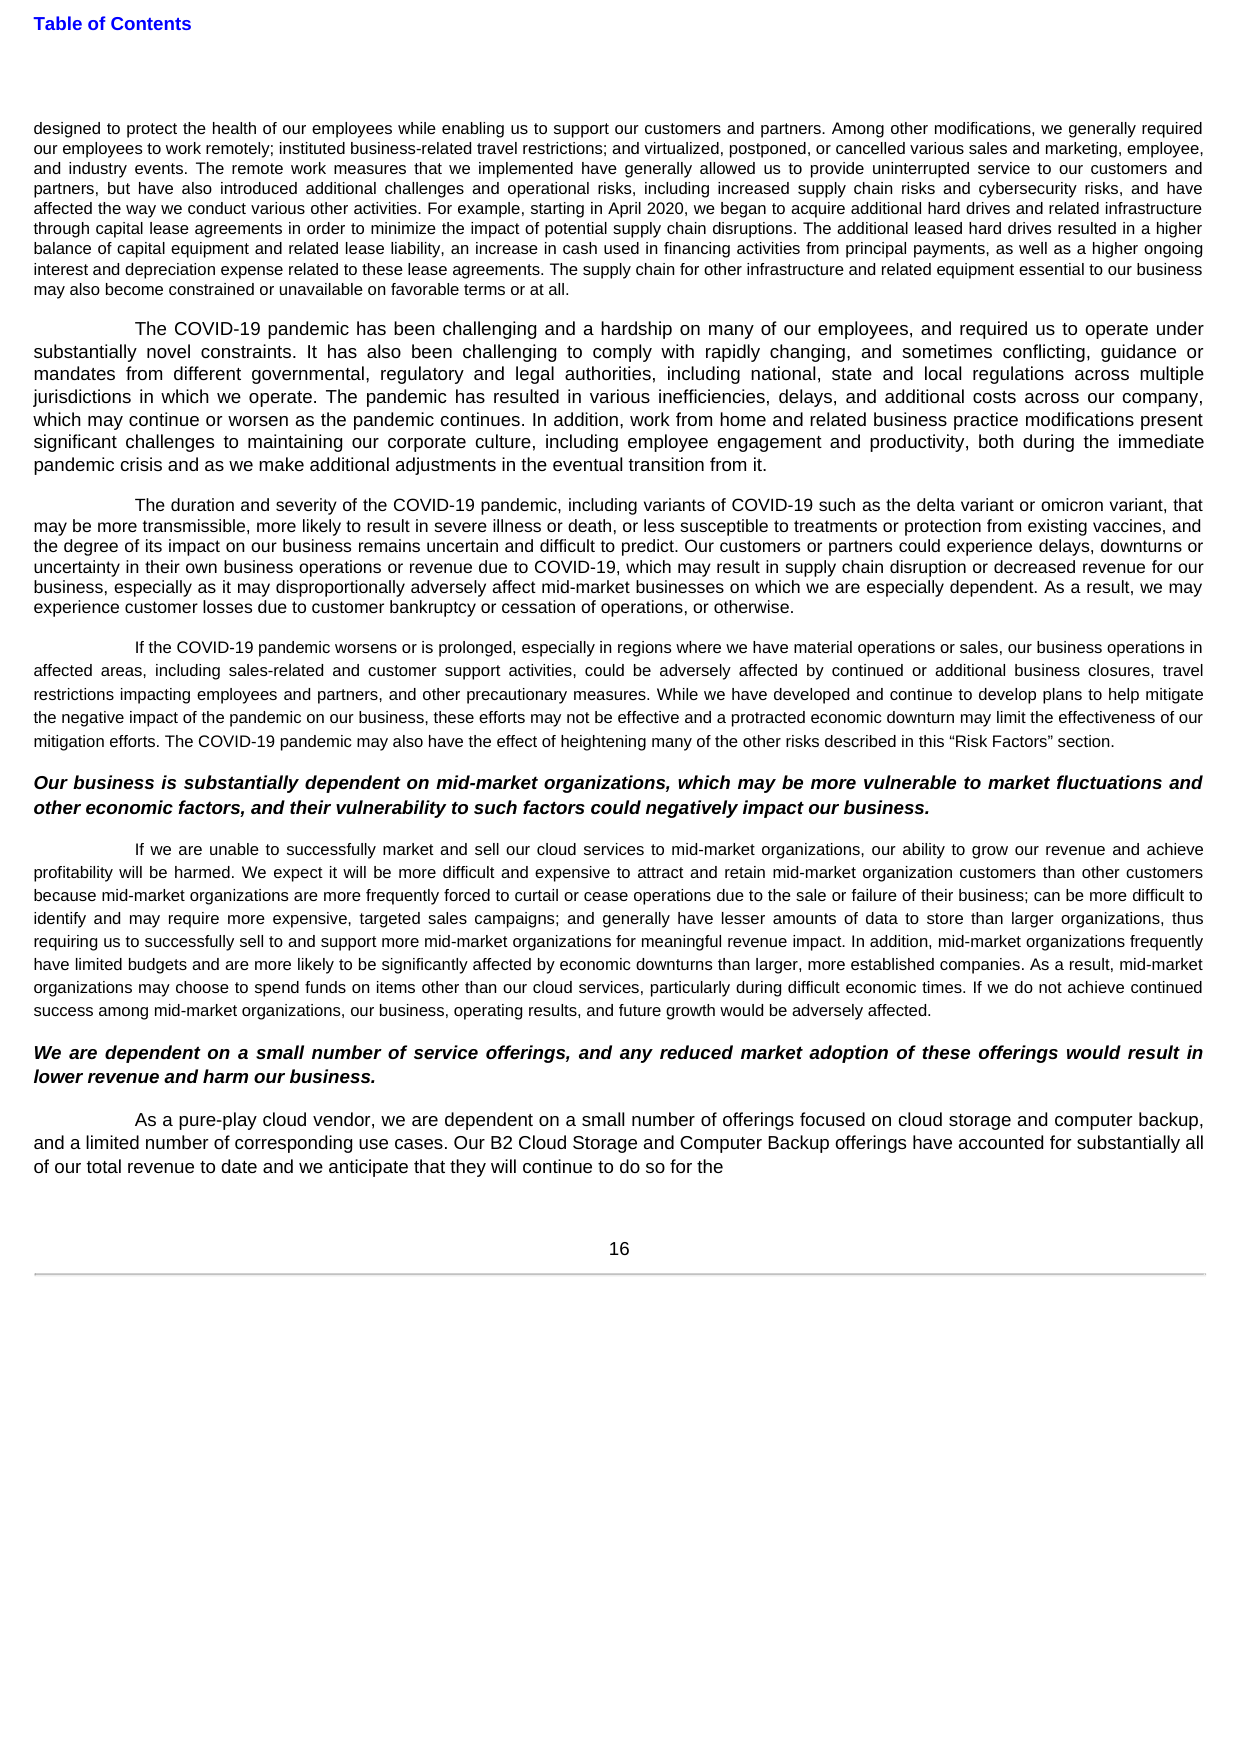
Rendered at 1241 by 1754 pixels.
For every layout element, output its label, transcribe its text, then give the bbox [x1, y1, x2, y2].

text If the COVID-19 pandemic worsens or is prolonged, especially in regions where we have material operations or sales, our business operations in affected areas, including sales-related and customer support activities, could be adversely affected by continued or additional business closures, travel restrictions impacting employees and partners, and other precautionary measures. While we have developed and continue to develop plans to help mitigate the negative impact of the pandemic on our business, these efforts may not be effective and a protracted economic downturn may limit the effectiveness of our mitigation efforts. The COVID-19 pandemic may also have the effect of heightening many of the other risks described in this “Risk Factors” section. [33, 637, 1205, 751]
text As a pure-play cloud vendor, we are dependent on a small number of offerings focused on cloud storage and computer backup, and a limited number of corresponding use cases. Our B2 Cloud Storage and Computer Backup offerings have accounted for substantially all of our total revenue to date and we anticipate that they will continue to do so for the [33, 1109, 1205, 1177]
text 16 [33, 1238, 1205, 1259]
text The COVID-19 pandemic has been challenging and a hardship on many of our employees, and required us to operate under substantially novel constraints. It has also been challenging to comply with rapidly changing, and sometimes conflicting, guidance or mandates from different governmental, regulatory and legal authorities, including national, state and local regulations across multiple jurisdictions in which we operate. The pandemic has resulted in various inefficiencies, delays, and additional costs across our company, which may continue or worsen as the pandemic continues. In addition, work from home and related business practice modifications present significant challenges to maintaining our corporate culture, including employee engagement and productivity, both during the immediate pandemic crisis and as we make additional adjustments in the eventual transition from it. [33, 318, 1205, 475]
picture [32, 1270, 1207, 1278]
text We are dependent on a small number of service offerings, and any reduced market adoption of these offerings would result in lower revenue and harm our business. [33, 1041, 1205, 1088]
text Table of Contents [33, 13, 1205, 34]
text If we are unable to successfully market and sell our cloud services to mid-market organizations, our ability to grow our revenue and achieve profitability will be harmed. We expect it will be more difficult and expensive to attract and retain mid-market organization customers than other customers because mid-market organizations are more frequently forced to curtail or cease operations due to the sale or failure of their business; can be more difficult to identify and may require more expensive, targeted sales campaigns; and generally have lesser amounts of data to store than larger organizations, thus requiring us to successfully sell to and support more mid-market organizations for meaningful revenue impact. In addition, mid-market organizations frequently have limited budgets and are more likely to be significantly affected by economic downturns than larger, more established companies. As a result, mid-market organizations may choose to spend funds on items other than our cloud services, particularly during difficult economic times. If we do not achieve continued success among mid-market organizations, our business, operating results, and future growth would be adversely affected. [33, 839, 1205, 1020]
text designed to protect the health of our employees while enabling us to support our customers and partners. Among other modifications, we generally required our employees to work remotely; instituted business-related travel restrictions; and virtualized, postponed, or cancelled various sales and marketing, employee, and industry events. The remote work measures that we implemented have generally allowed us to provide uninterrupted service to our customers and partners, but have also introduced additional challenges and operational risks, including increased supply chain risks and cybersecurity risks, and have affected the way we conduct various other activities. For example, starting in April 2020, we began to acquire additional hard drives and related infrastructure through capital lease agreements in order to minimize the impact of potential supply chain disruptions. The additional leased hard drives resulted in a higher balance of capital equipment and related lease liability, an increase in cash used in financing activities from principal payments, as well as a higher ongoing interest and depreciation expense related to these lease agreements. The supply chain for other infrastructure and related equipment essential to our business may also become constrained or unavailable on favorable terms or at all. [33, 118, 1205, 298]
text Our business is substantially dependent on mid-market organizations, which may be more vulnerable to market fluctuations and other economic factors, and their vulnerability to such factors could negatively impact our business. [33, 772, 1205, 818]
text The duration and severity of the COVID-19 pandemic, including variants of COVID-19 such as the delta variant or omicron variant, that may be more transmissible, more likely to result in severe illness or death, or less susceptible to treatments or protection from existing vaccines, and the degree of its impact on our business remains uncertain and difficult to predict. Our customers or partners could experience delays, downturns or uncertainty in their own business operations or revenue due to COVID-19, which may result in supply chain disruption or decreased revenue for our business, especially as it may disproportionally adversely affect mid-market businesses on which we are especially dependent. As a result, we may experience customer losses due to customer bankruptcy or cessation of operations, or otherwise. [33, 495, 1205, 618]
